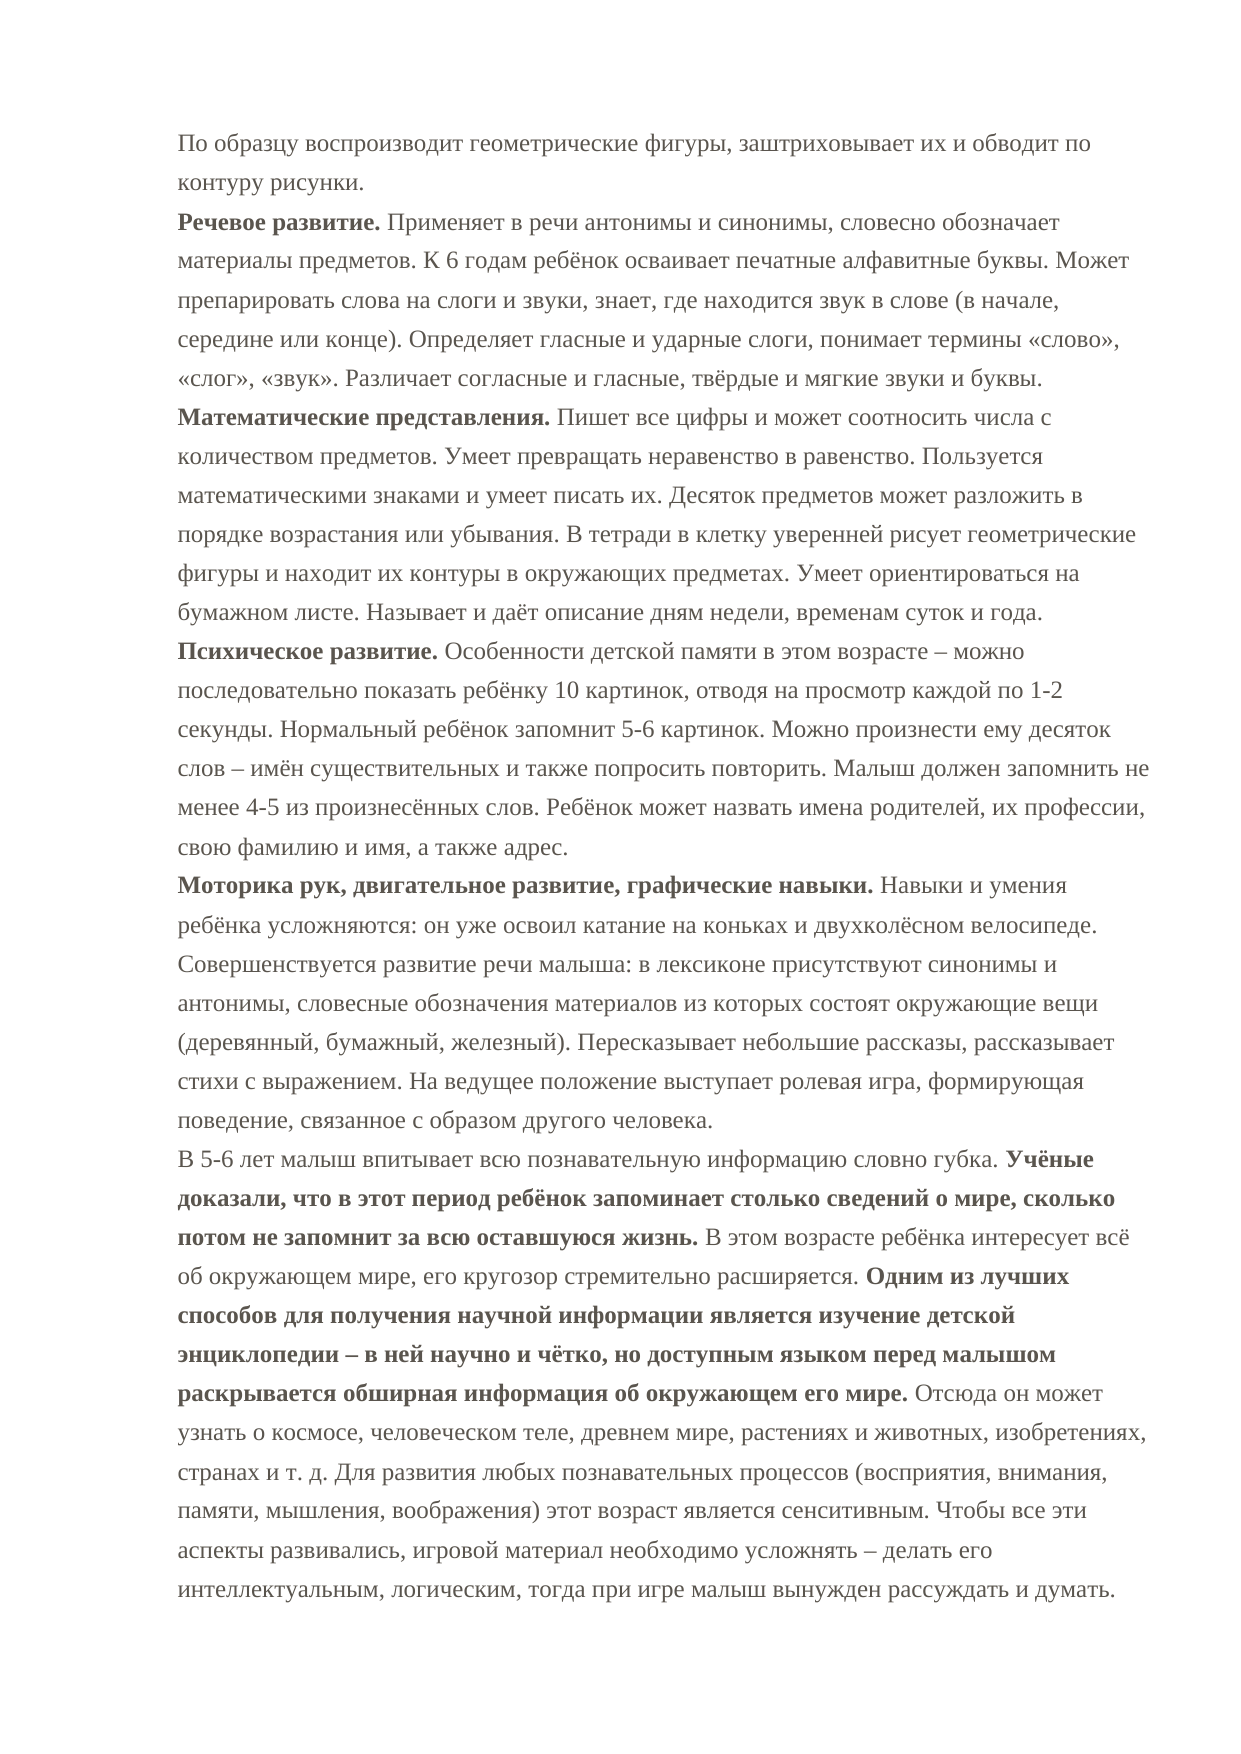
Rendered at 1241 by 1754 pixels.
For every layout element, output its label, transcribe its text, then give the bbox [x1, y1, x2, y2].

text Моторика рук, двигательное развитие, графические навыки. Навыки и умения ребёнка усложняются: он уже освоил катание на коньках и двухколёсном велосипеде. Совершенствуется развитие речи малыша: в лексиконе присутствуют синонимы и антонимы, словесные обозначения материалов из которых состоят окружающие вещи (деревянный, бумажный, железный). Пересказывает небольшие рассказы, рассказывает стихи с выражением. На ведущее положение выступает ролевая игра, формирующая поведение, связанное с образом другого человека. [177, 860, 1152, 1134]
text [177, 118, 1152, 196]
text Математические представления. Пишет все цифры и может соотносить числа с количеством предметов. Умеет превращать неравенство в равенство. Пользуется математическими знаками и умеет писать их. Десяток предметов может разложить в порядке возрастания или убывания. В тетради в клетку уверенней рисует геометрические фигуры и находит их контуры в окружающих предметах. Умеет ориентироваться на бумажном листе. Называет и даёт описание дням недели, временам суток и года. [177, 392, 1152, 626]
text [177, 1134, 1152, 1602]
text Психическое развитие. Особенности детской памяти в этом возрасте – можно последовательно показать ребёнку 10 картинок, отводя на просмотр каждой по 1-2 секунды. Нормальный ребёнок запомнит 5-6 картинок. Можно произнести ему десяток слов – имён существительных и также попросить повторить. Малыш должен запомнить не менее 4-5 из произнесённых слов. Ребёнок может назвать имена родителей, их профессии, свою фамилию и имя, а также адрес. [177, 626, 1152, 860]
text Речевое развитие. Применяет в речи антонимы и синонимы, словесно обозначает материалы предметов. К 6 годам ребёнок осваивает печатные алфавитные буквы. Может препарировать слова на слоги и звуки, знает, где находится звук в слове (в начале, середине или конце). Определяет гласные и ударные слоги, понимает термины «слово», «слог», «звук». Различает согласные и гласные, твёрдые и мягкие звуки и буквы. [177, 196, 1152, 392]
